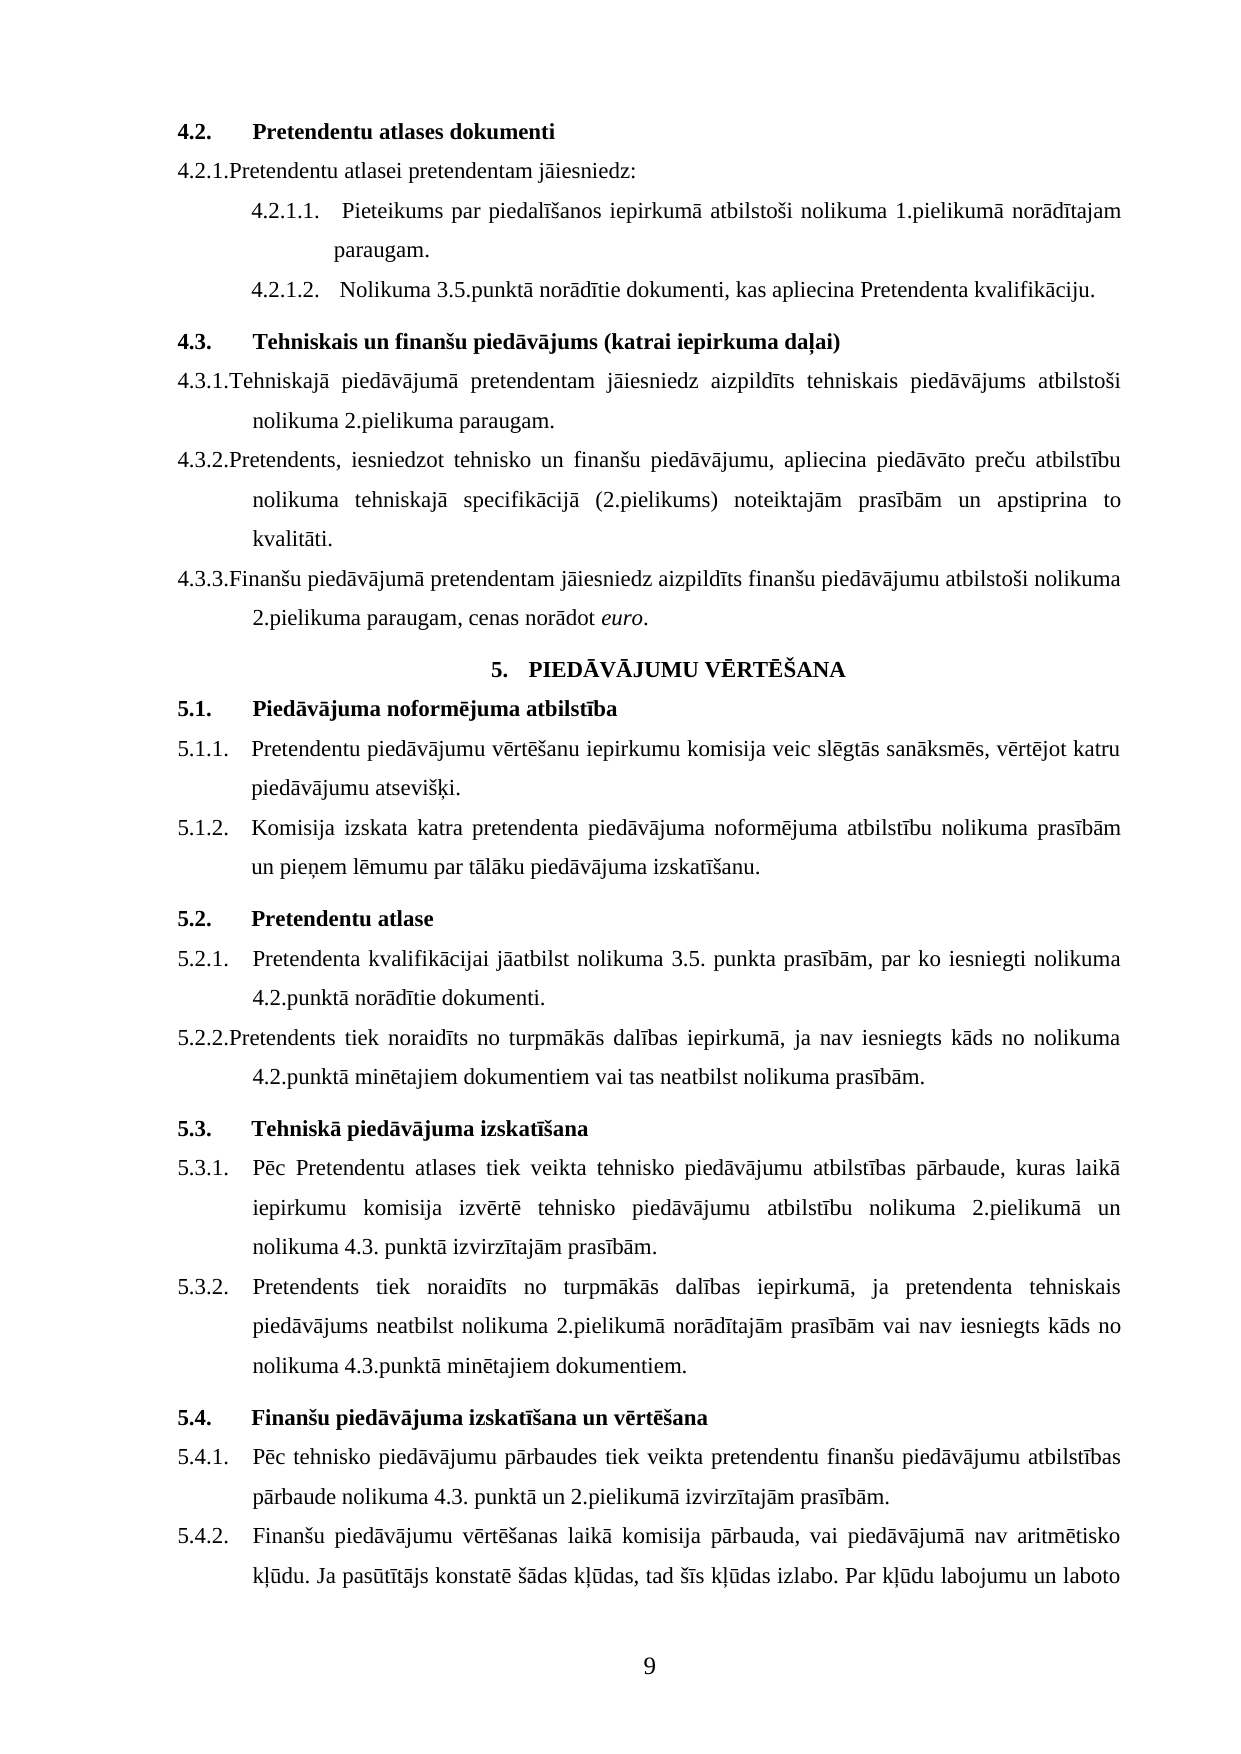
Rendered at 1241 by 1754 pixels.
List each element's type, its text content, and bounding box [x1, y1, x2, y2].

list Finanšu piedāvājumā pretendentam jāiesniedz aizpildīts finanšu piedāvājumu atbilstoši nolikuma 2.pielikuma paraugam, cenas norādot euro. [177, 565, 1122, 631]
list Komisija izskata katra pretendenta piedāvājuma noformējuma atbilstību nolikuma prasībām un pieņem lēmumu par tālāku piedāvājuma izskatīšanu. [177, 814, 1122, 879]
list Pretendents tiek noraidīts no turpmākās dalības iepirkumā, ja pretendenta tehniskais piedāvājums neatbilst nolikuma 2.pielikumā norādītajām prasībām vai nav iesniegts kāds no nolikuma 4.3.punktā minētajiem dokumentiem. [177, 1273, 1122, 1378]
list Piedāvājuma noformējuma atbilstība [177, 695, 1122, 722]
list Pēc Pretendentu atlases tiek veikta tehnisko piedāvājumu atbilstības pārbaude, kuras laikā iepirkumu komisija izvērtē tehnisko piedāvājumu atbilstību nolikuma 2.pielikumā un nolikuma 4.3. punktā izvirzītajām prasībām. [177, 1154, 1122, 1260]
list Tehniskais un finanšu piedāvājums (katrai iepirkuma daļai) [177, 328, 1122, 354]
list Nolikuma 3.5.punktā norādītie dokumenti, kas apliecina Pretendenta kvalifikāciju. [251, 276, 1122, 302]
list Pretendentu atlasei pretendentam jāiesniedz: [177, 158, 1122, 184]
list Pieteikums par piedalīšanos iepirkumā atbilstoši nolikuma 1.pielikumā norādītajam paraugam. [251, 197, 1122, 263]
list Pretendents tiek noraidīts no turpmākās dalības iepirkumā, ja nav iesniegts kāds no nolikuma 4.2.punktā minētajiem dokumentiem vai tas neatbilst nolikuma prasībām. [177, 1023, 1122, 1089]
list Pretendentu atlase [177, 905, 1122, 931]
list Pretendentu piedāvājumu vērtēšanu iepirkumu komisija veic slēgtās sanāksmēs, vērtējot katru piedāvājumu atsevišķi. [177, 735, 1122, 801]
list Tehniskajā piedāvājumā pretendentam jāiesniedz aizpildīts tehniskais piedāvājums atbilstoši nolikuma 2.pielikuma paraugam. [177, 367, 1122, 433]
list Pretendenta kvalifikācijai jāatbilst nolikuma 3.5. punkta prasībām, par ko iesniegti nolikuma 4.2.punktā norādītie dokumenti. [177, 944, 1122, 1010]
subtitle PIEDĀVĀJUMU VĒRTĒŠANA [215, 656, 1122, 683]
list Finanšu piedāvājuma izskatīšana un vērtēšana [177, 1404, 1122, 1430]
list Pretendentu atlases dokumenti [177, 118, 1122, 144]
list Pēc tehnisko piedāvājumu pārbaudes tiek veikta pretendentu finanšu piedāvājumu atbilstības pārbaude nolikuma 4.3. punktā un 2.pielikumā izvirzītajām prasībām. [177, 1443, 1122, 1509]
list Tehniskā piedāvājuma izskatīšana [177, 1115, 1122, 1141]
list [177, 1522, 1122, 1588]
list Pretendents, iesniedzot tehnisko un finanšu piedāvājumu, apliecina piedāvāto preču atbilstību nolikuma tehniskajā specifikācijā (2.pielikums) noteiktajām prasībām un apstiprina to kvalitāti. [177, 446, 1122, 552]
